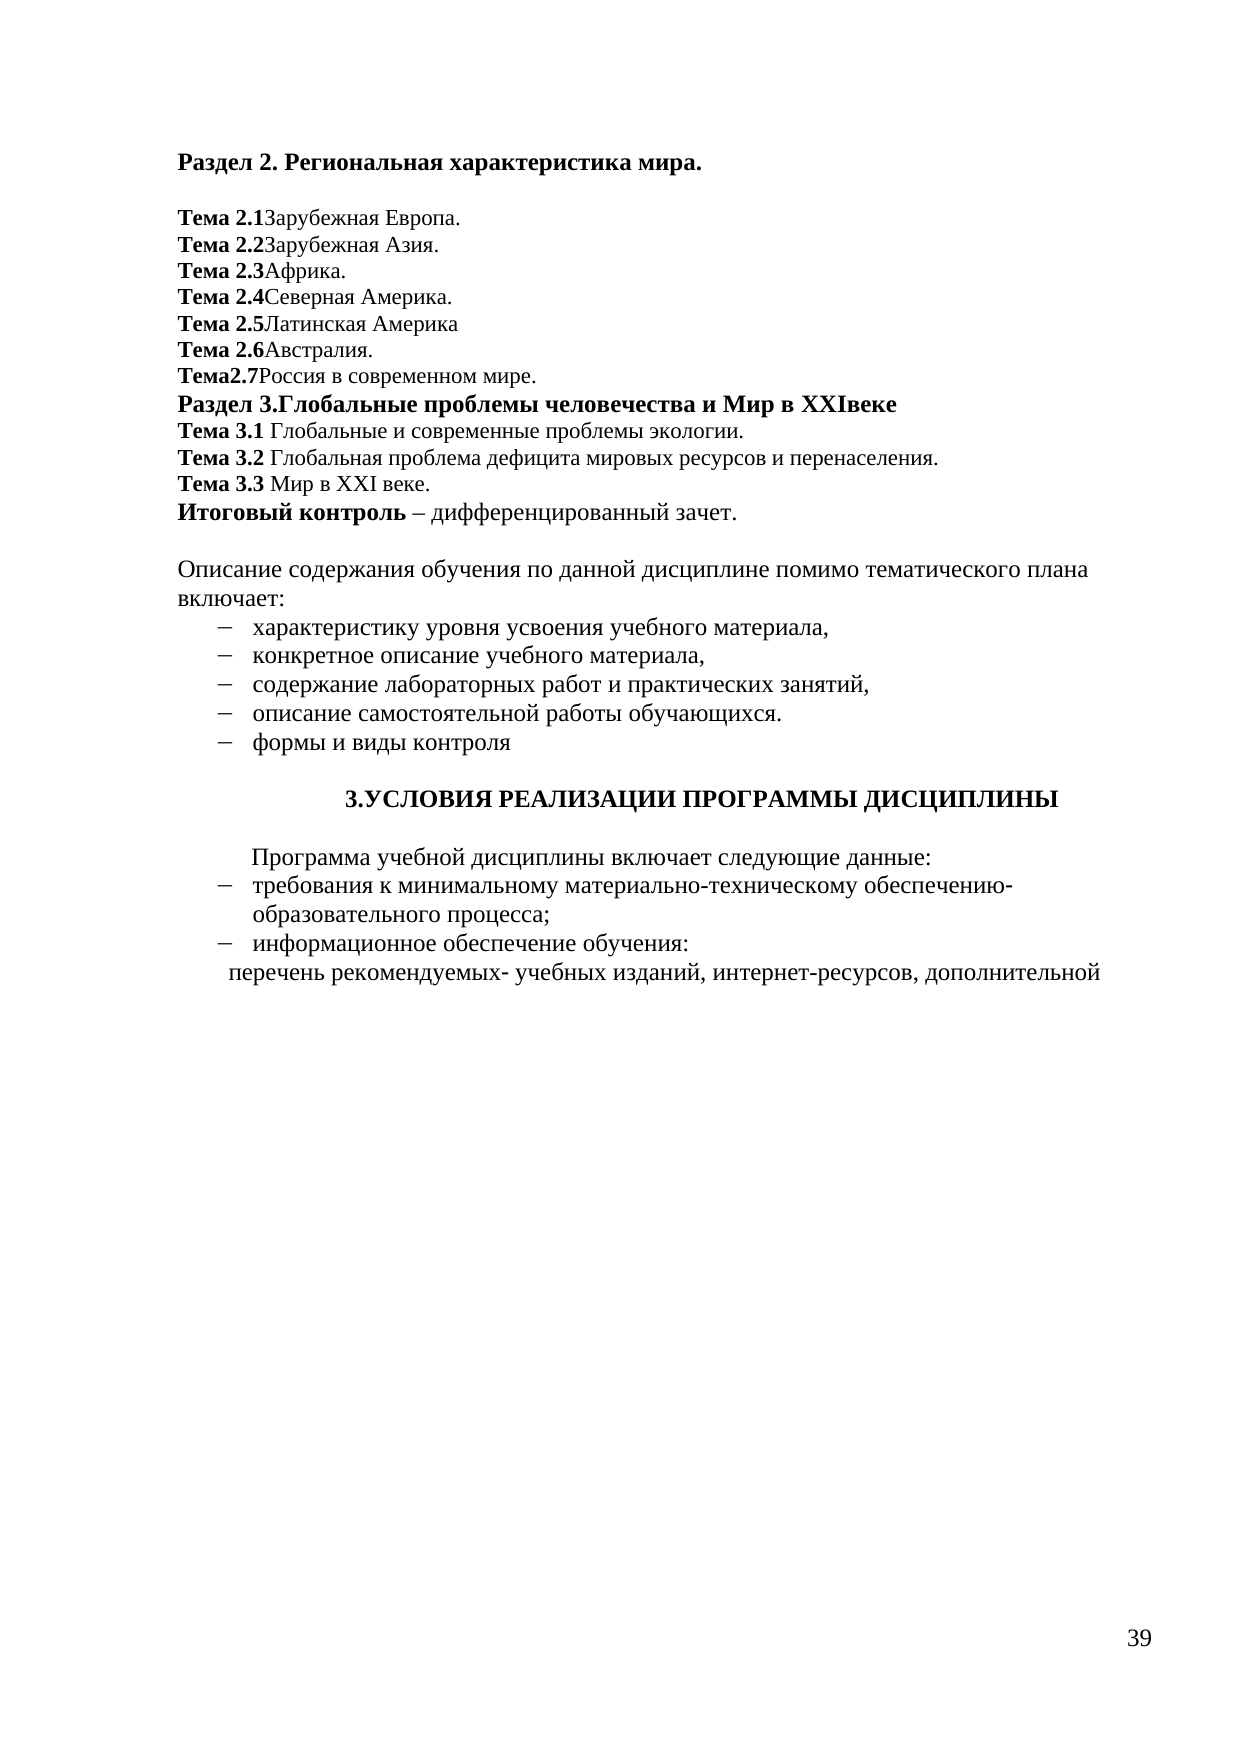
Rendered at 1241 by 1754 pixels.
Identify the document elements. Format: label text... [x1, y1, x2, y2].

list формы и виды контроля [215, 727, 1152, 755]
text Тема 2.5Латинская Америка [177, 310, 1152, 336]
text Описание содержания обучения по данной дисциплине помимо тематического плана включает: [177, 554, 1152, 612]
text Итоговый контроль – дифференцированный зачет. [177, 497, 1152, 525]
text Раздел 2. Региональная характеристика мира. [177, 147, 1152, 176]
list требования к минимальному материально-техническому обеспечению образовательного процесса; [215, 870, 1152, 928]
list содержание лабораторных работ и практических занятий, [215, 669, 1152, 698]
text Тема 3.1 Глобальные и современные проблемы экологии. [177, 418, 1152, 444]
text Тема 2.6Австралия. [177, 336, 1152, 362]
text Тема 3.3 Мир в ХХI веке. [177, 470, 1152, 497]
list характеристику уровня усвоения учебного материала, [215, 612, 1152, 640]
text Программа учебной дисциплины включает следующие данные: [177, 842, 1152, 870]
text Тема 2.3Африка. [177, 257, 1152, 283]
text Тема 2.4Северная Америка. [177, 283, 1152, 310]
text Тема2.7Россия в современном мире. [177, 362, 1152, 389]
text перечень рекомендуемых учебных изданий, интернет-ресурсов, дополнительной [177, 957, 1152, 985]
list 3.УСЛОВИЯ РЕАЛИЗАЦИИ ПРОГРАММЫ ДИСЦИПЛИНЫ [252, 784, 1152, 813]
list информационное обеспечение обучения: [215, 928, 1152, 957]
text Тема 3.2 Глобальная проблема дефицита мировых ресурсов и перенаселения. [177, 444, 1152, 470]
list конкретное описание учебного материала, [215, 640, 1152, 669]
text Тема 2.2Зарубежная Азия. [177, 231, 1152, 257]
text Тема 2.1Зарубежная Европа. [177, 204, 1152, 231]
list описание самостоятельной работы обучающихся. [215, 698, 1152, 727]
text Раздел 3.Глобальные проблемы человечества и Мир в XXIвеке [177, 389, 1152, 418]
